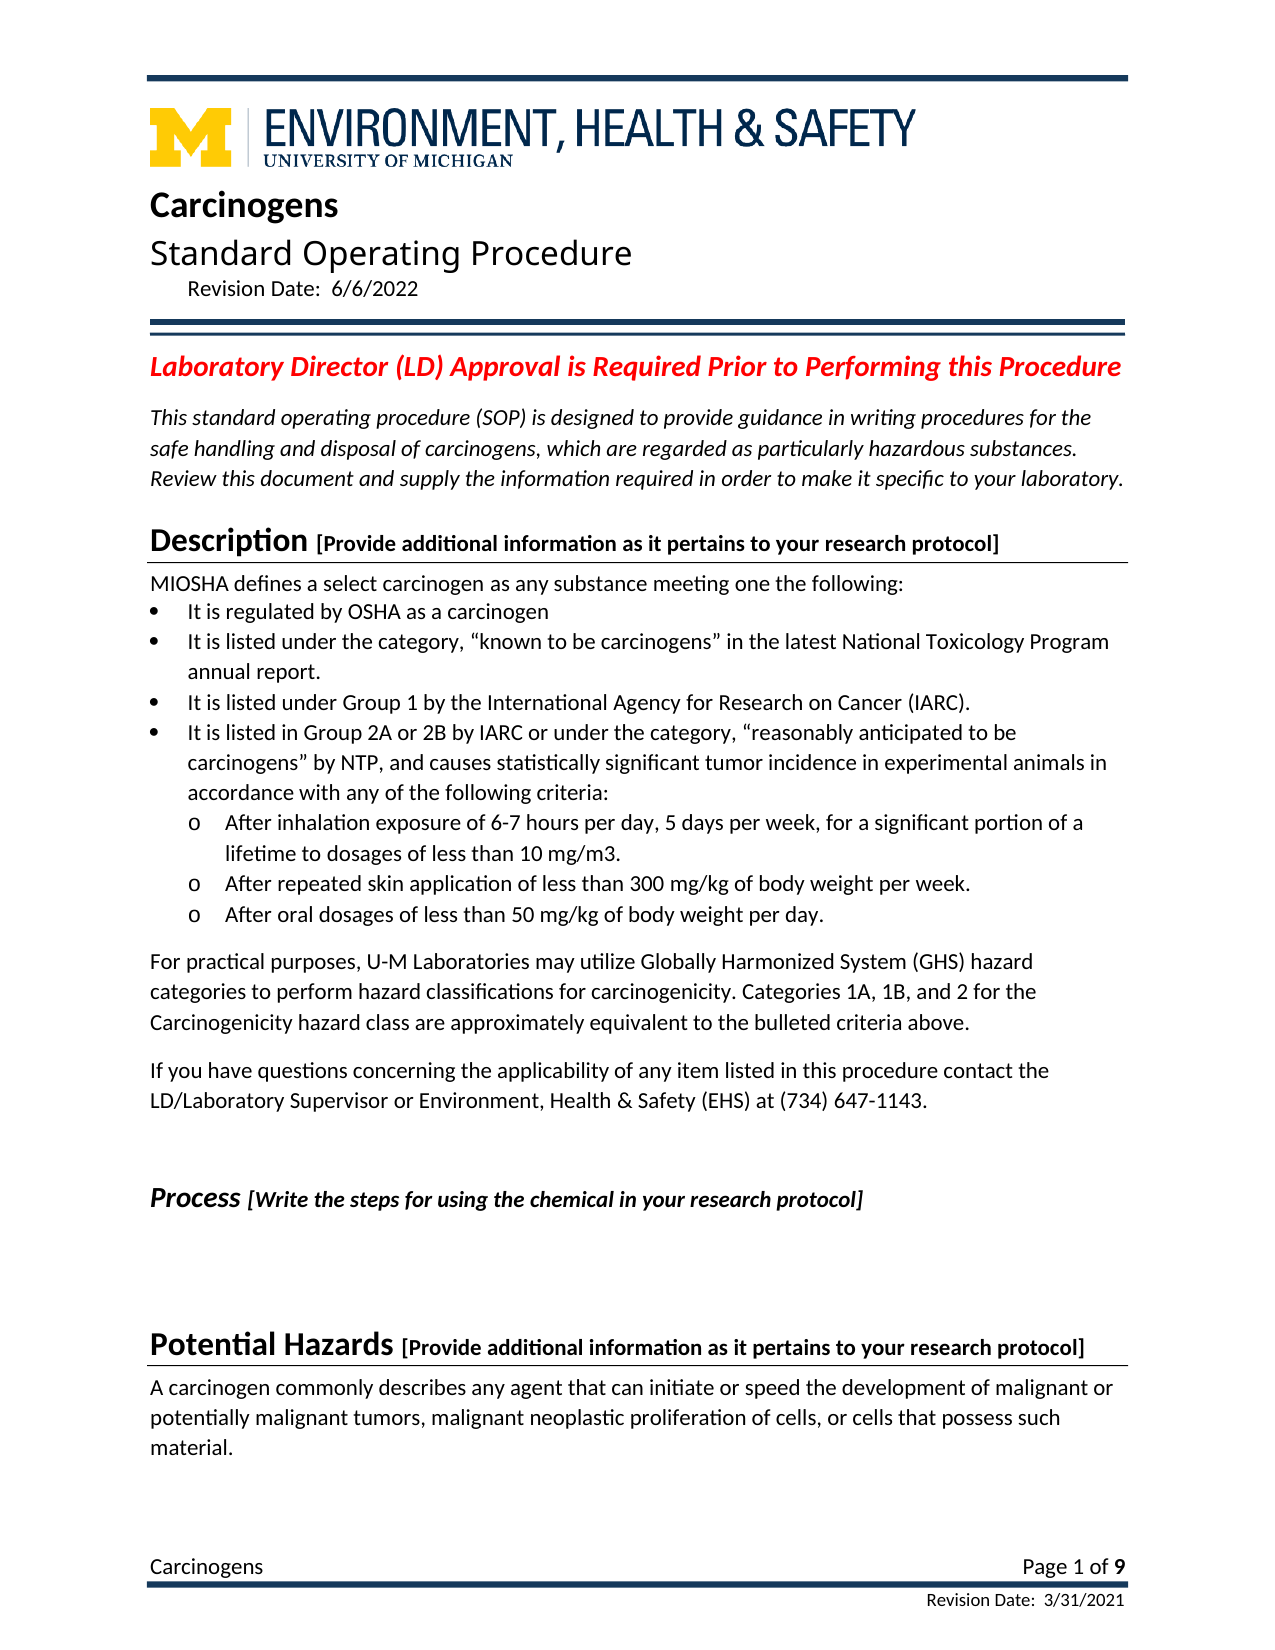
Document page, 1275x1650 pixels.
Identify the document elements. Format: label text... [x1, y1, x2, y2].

list After inhalation exposure of 6-7 hours per day, 5 days per week, for a significant portion of a lifetime to dosages of less than 10 mg/m3. [187, 808, 1086, 867]
subtitle Potential Hazards [Provide additional information as it pertains to your research protocol] [150, 1323, 1175, 1364]
text For practical purposes, U-M Laboratories may utilize Globally Harmonized System (GHS) hazard categories to perform hazard classifications for carcinogenicity. Categories 1A, 1B, and 2 for the Carcinogenicity hazard class are approximately equivalent to the bulleted criteria above. [150, 947, 1053, 1036]
list After repeated skin application of less than 300 mg/kg of body weight per week. [187, 869, 1175, 898]
text MIOSHA defines a select carcinogen as any substance meeting one the following: [150, 569, 1175, 597]
text A carcinogen commonly describes any agent that can initiate or speed the development of malignant or potentially malignant tumors, malignant neoplastic proliferation of cells, or cells that possess such material. [150, 1373, 1117, 1461]
subtitle Description [Provide additional information as it pertains to your research protocol] [150, 519, 1175, 560]
subtitle Laboratory Director (LD) Approval is Required Prior to Performing this Procedure [150, 327, 1175, 384]
text Process [Write the steps for using the chemical in your research protocol] [150, 1179, 1175, 1215]
list It is listed under Group 1 by the International Agency for Research on Cancer (IARC). [150, 688, 1175, 716]
list After oral dosages of less than 50 mg/kg of body weight per day. [187, 900, 1175, 929]
picture [150, 108, 916, 167]
text Standard Operating Procedure [150, 233, 1175, 274]
list It is regulated by OSHA as a carcinogen [150, 597, 1112, 625]
list It is listed in Group 2A or 2B by IARC or under the category, “reasonably anticipated to be carcinogens” by NTP, and causes statistically significant tumor incidence in experimental animals in accordance with any of the following criteria: [150, 718, 1110, 806]
text If you have questions concerning the applicability of any item listed in this procedure contact the LD/Laboratory Supervisor or Environment, Health & Safety (EHS) at (734) 647-1143. [150, 1056, 1053, 1114]
text This standard operating procedure (SOP) is designed to provide guidance in writing procedures for the safe handling and disposal of carcinogens, which are regarded as particularly hazardous substances. Review this document and supply the information required in order to make it specific to your laboratory. [150, 403, 1130, 492]
title Carcinogens [150, 181, 1175, 227]
text Revision Date: 6/6/2022 [187, 274, 1175, 302]
list It is listed under the category, “known to be carcinogens” in the latest National Toxicology Program annual report. [150, 627, 1112, 686]
